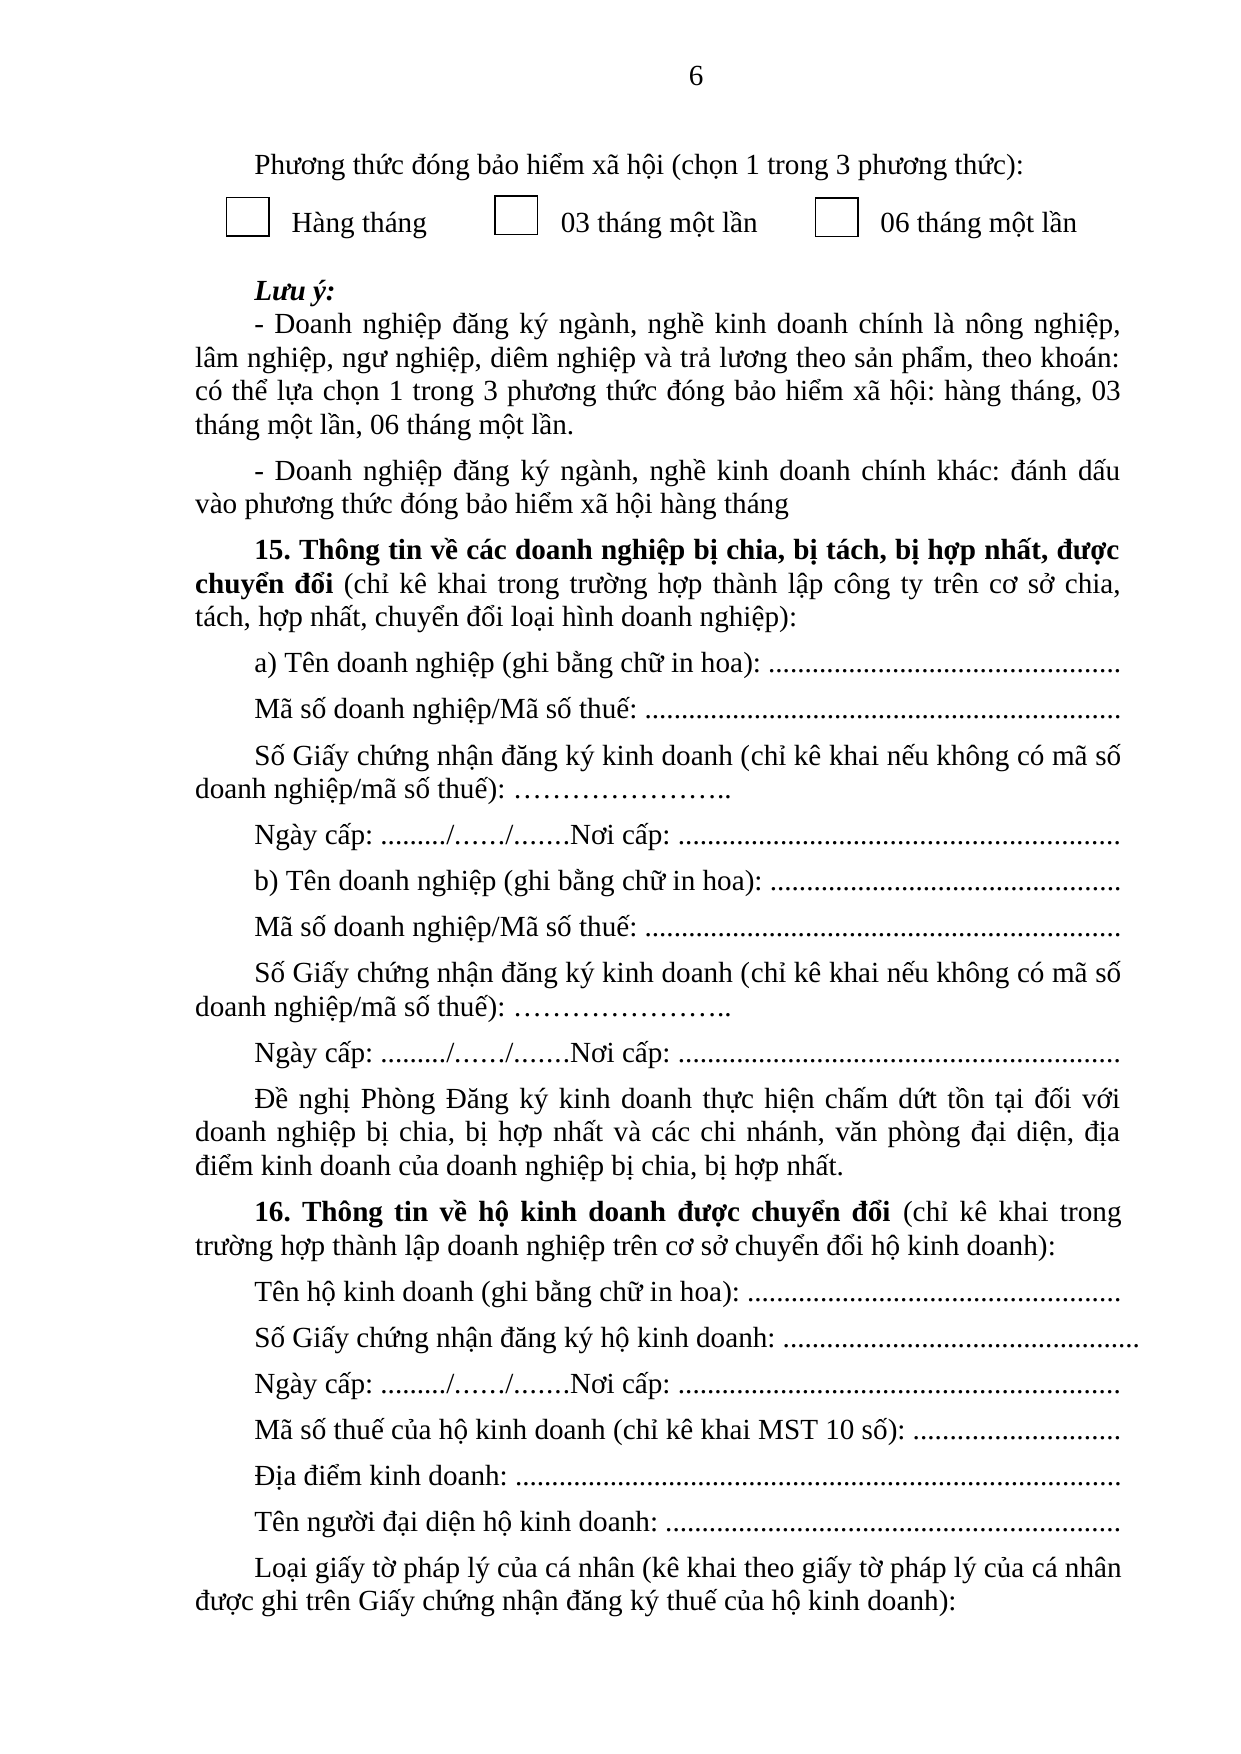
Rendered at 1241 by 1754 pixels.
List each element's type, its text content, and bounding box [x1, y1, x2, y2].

text - Doanh nghiệp đăng ký ngành, nghề kinh doanh chính khác: đánh dấu vào phương thức đóng bảo hiểm xã hội hàng tháng [195, 453, 1122, 520]
table_header 06 tháng một lần [797, 193, 1122, 239]
text Lưu ý: [195, 273, 1122, 306]
text Mã số doanh nghiệp/Mã số thuế: [195, 692, 1122, 725]
text Mã số thuế của hộ kinh doanh (chỉ kê khai MST 10 số): [195, 1412, 1122, 1445]
text Phương thức đóng bảo hiểm xã hội (chọn 1 trong 3 phương thức): [195, 147, 1122, 181]
table_header 03 tháng một lần [487, 193, 797, 239]
text Tên hộ kinh doanh (ghi bằng chữ in hoa): [195, 1274, 1122, 1307]
text 16. Thông tin về hộ kinh doanh được chuyển đổi (chỉ kê khai trong trường hợp thành lập doanh nghiệp trên cơ sở chuyển đổi hộ kinh doanh): [195, 1194, 1122, 1261]
text Số Giấy chứng nhận đăng ký kinh doanh (chỉ kê khai nếu không có mã số doanh nghiệp/mã số thuế): ………………….. [195, 738, 1122, 805]
text Ngày cấp: / / Nơi cấp: [195, 1035, 1122, 1068]
text Ngày cấp: / / Nơi cấp: [195, 1366, 1122, 1399]
table_header Hàng tháng [221, 193, 487, 239]
text Số Giấy chứng nhận đăng ký hộ kinh doanh: [195, 1320, 1122, 1353]
text Đề nghị Phòng Đăng ký kinh doanh thực hiện chấm dứt tồn tại đối với doanh nghiệp bị chia, bị hợp nhất và các chi nhánh, văn phòng đại diện, địa điểm kinh doanh của doanh nghiệp bị chia, bị hợp nhất. [195, 1081, 1122, 1182]
text a) Tên doanh nghiệp (ghi bằng chữ in hoa): [195, 646, 1122, 679]
text Loại giấy tờ pháp lý của cá nhân (kê khai theo giấy tờ pháp lý của cá nhân được ghi trên Giấy chứng nhận đăng ký thuế của hộ kinh doanh): [195, 1550, 1122, 1617]
text Địa điểm kinh doanh: [195, 1458, 1122, 1491]
text b) Tên doanh nghiệp (ghi bằng chữ in hoa): [195, 863, 1122, 897]
text - Doanh nghiệp đăng ký ngành, nghề kinh doanh chính là nông nghiệp, lâm nghiệp, ngư nghiệp, diêm nghiệp và trả lương theo sản phẩm, theo khoán: có thể lựa chọn 1 trong 3 phương thức đóng bảo hiểm xã hội: hàng tháng, 03 tháng một lần, 06 tháng một lần. [195, 306, 1122, 440]
text Tên người đại diện hộ kinh doanh: [195, 1504, 1122, 1537]
text Ngày cấp: / / Nơi cấp: [195, 817, 1122, 851]
text Số Giấy chứng nhận đăng ký kinh doanh (chỉ kê khai nếu không có mã số doanh nghiệp/mã số thuế): ………………….. [195, 955, 1122, 1022]
text Mã số doanh nghiệp/Mã số thuế: [195, 909, 1122, 943]
text 15. Thông tin về các doanh nghiệp bị chia, bị tách, bị hợp nhất, được chuyển đổi (chỉ kê khai trong trường hợp thành lập công ty trên cơ sở chia, tách, hợp nhất, chuyển đổi loại hình doanh nghiệp): [195, 532, 1122, 633]
